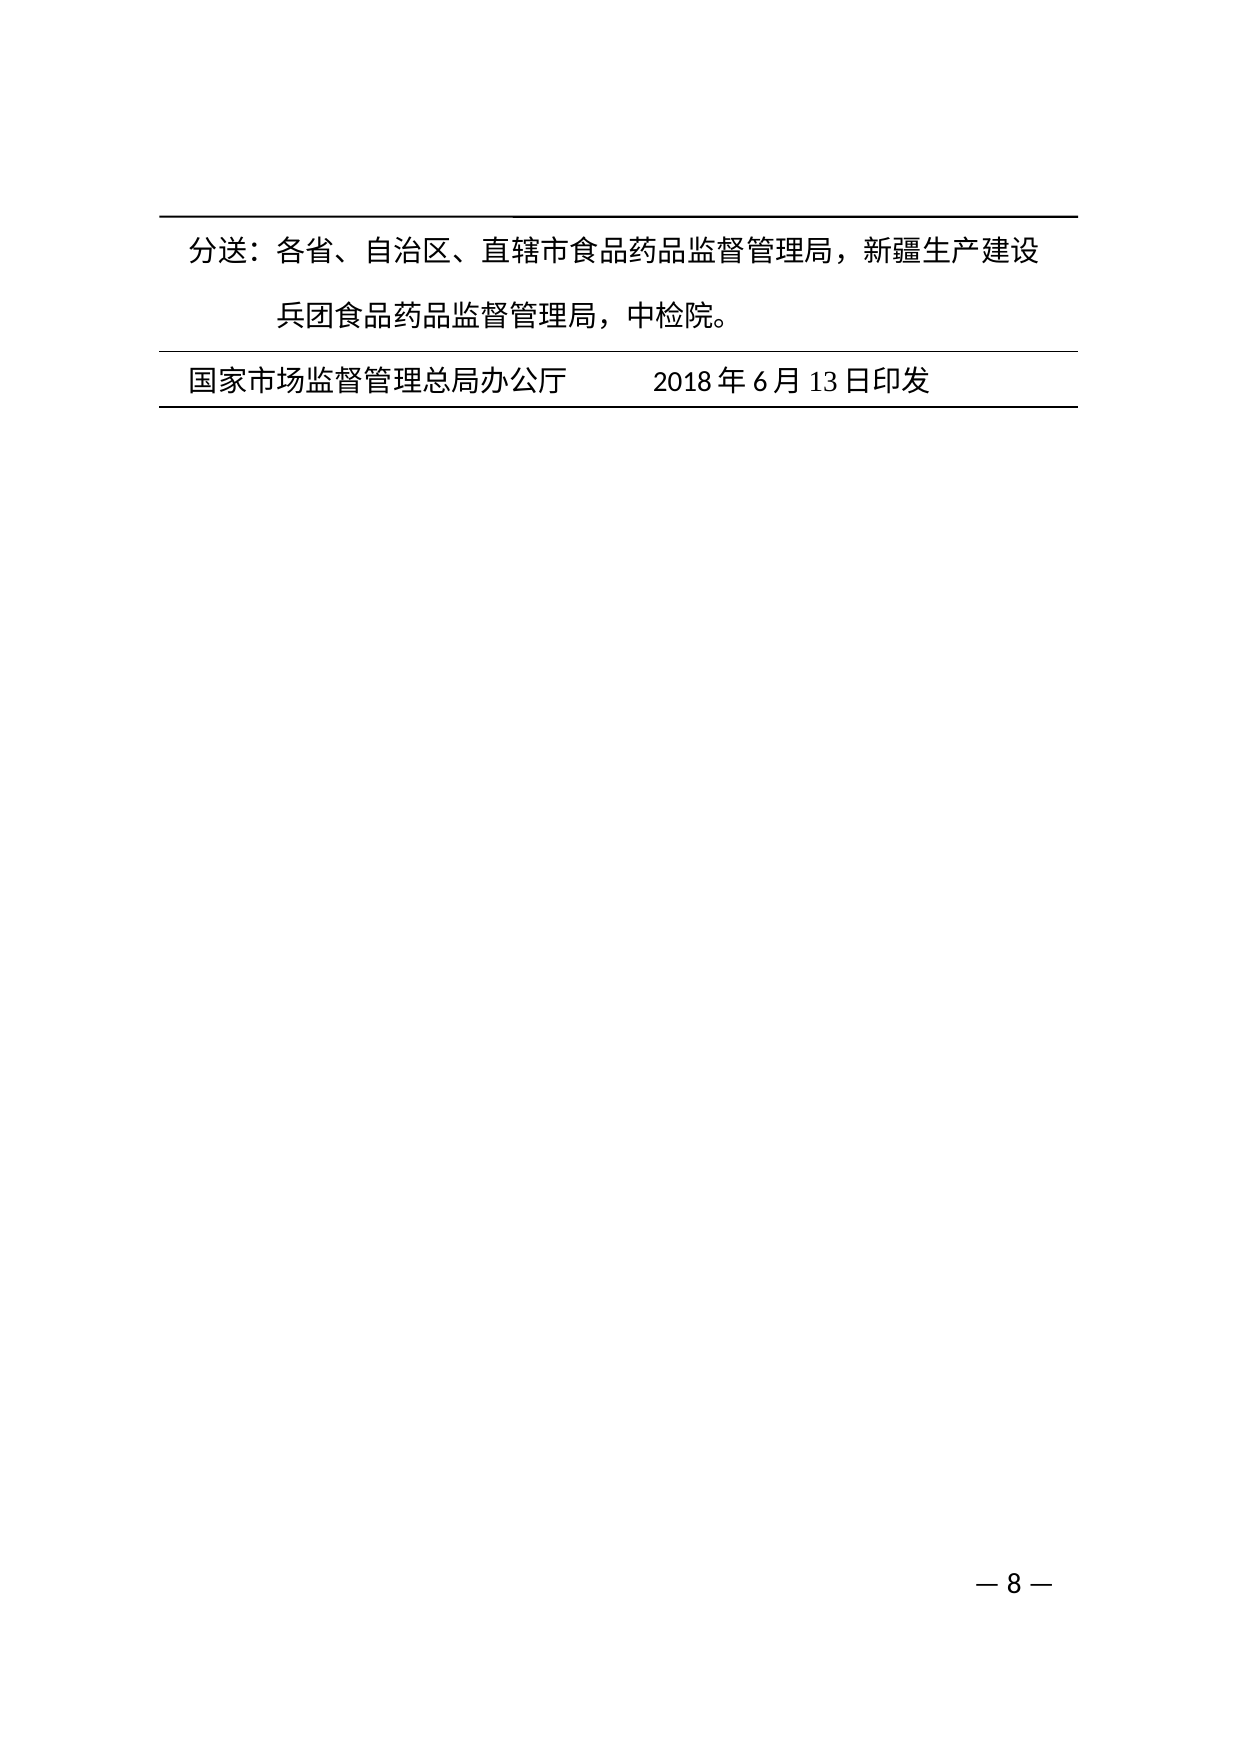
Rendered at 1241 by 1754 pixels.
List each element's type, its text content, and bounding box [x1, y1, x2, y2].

text 兵团食品药品监督管理局，中检院。 [159, 282, 1081, 347]
text 好分送：各省、自治区、直辖市食品药品监督管理局，新疆生产建设 [159, 217, 1081, 282]
text 好国家市场监督管理总局办公厅 2018年6月13日印发 [159, 347, 1081, 412]
